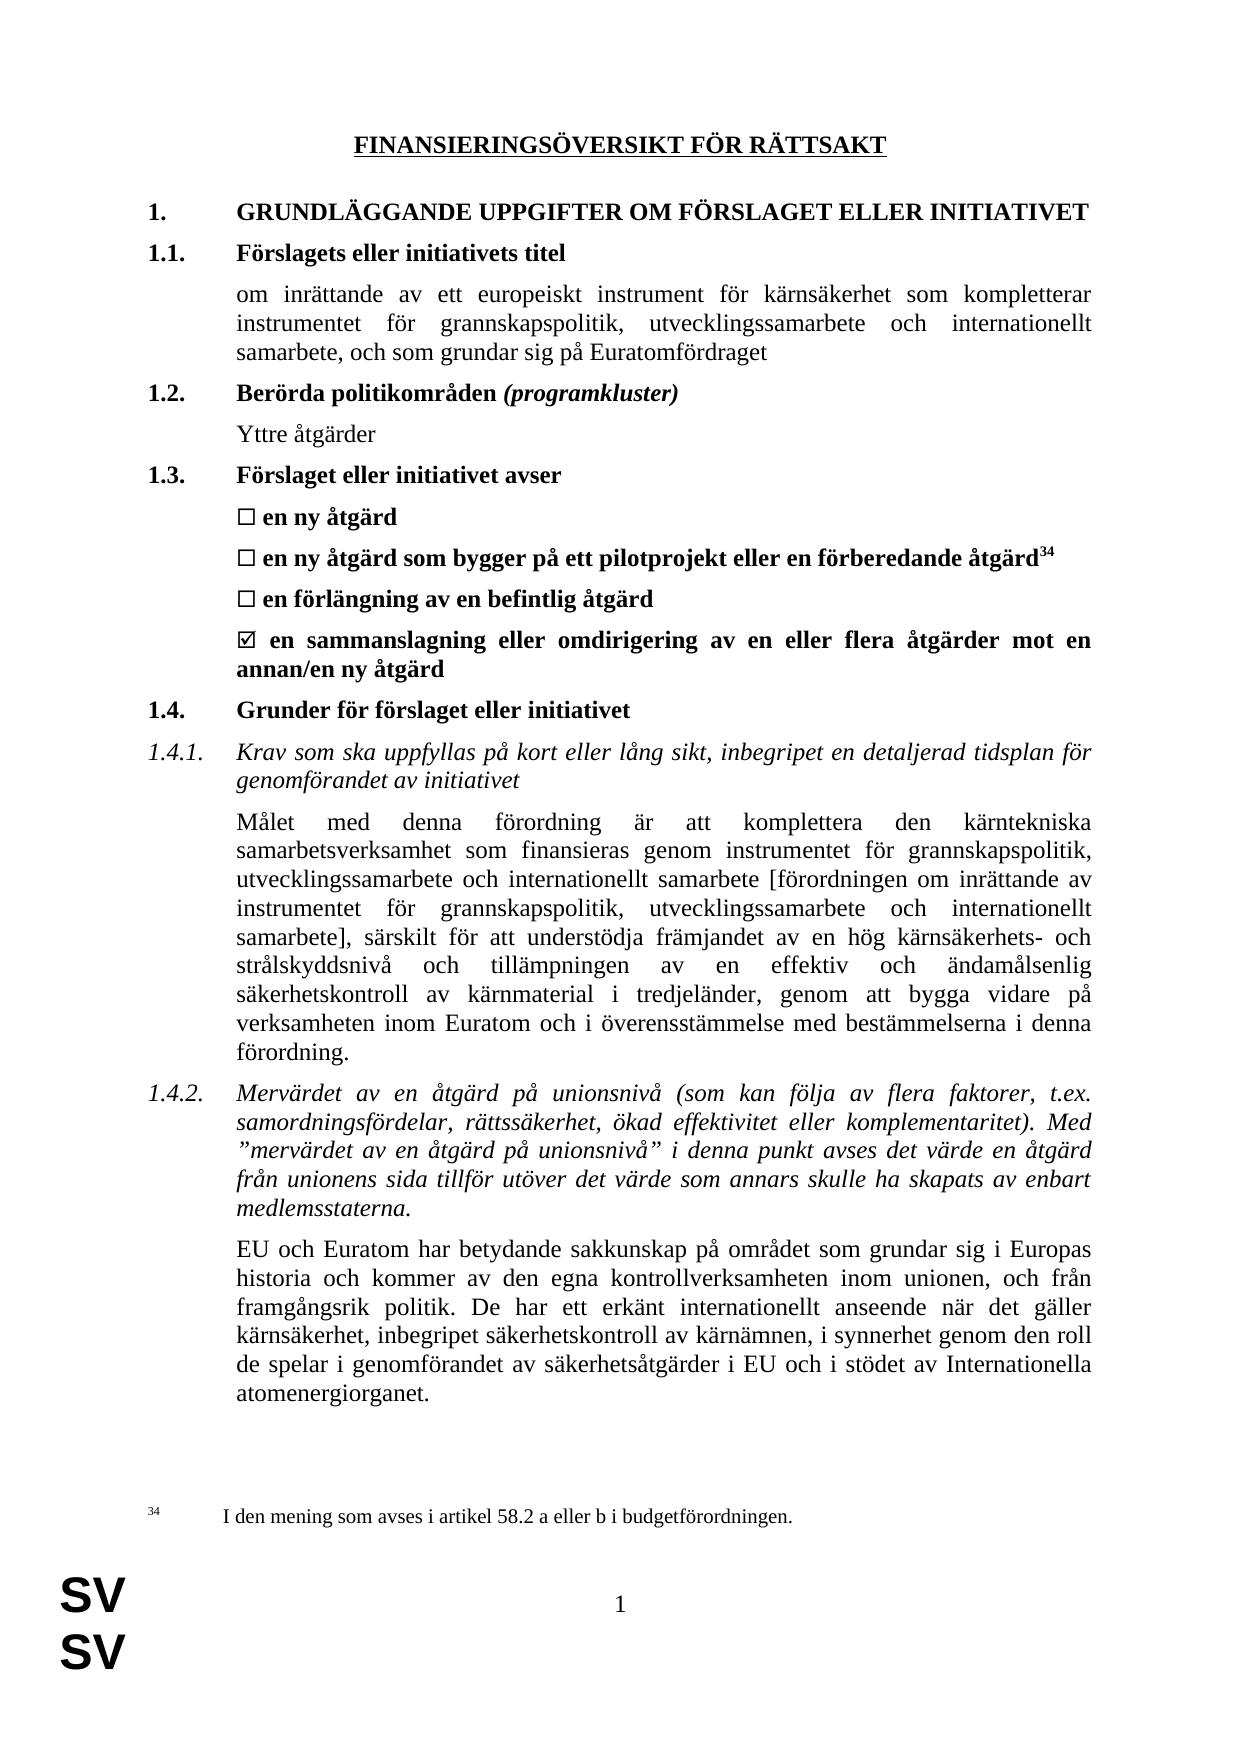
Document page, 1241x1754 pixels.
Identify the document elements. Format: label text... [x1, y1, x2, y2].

text en ny åtgärd som bygger på ett pilotprojekt eller en förberedande åtgärd [236, 543, 1092, 572]
subtitle 1.4. Grunder för förslaget eller initiativet [148, 696, 1092, 724]
text EU och Euratom har betydande sakkunskap på området som grundar sig i Europas historia och kommer av den egna kontrollverksamheten inom unionen, och från framgångsrik politik. De har ett erkänt internationellt anseende när det gäller kärnsäkerhet, inbegripet säkerhetskontroll av kärnämnen, i synnerhet genom den roll de spelar i genomförandet av säkerhetsåtgärder i EU och i stödet av Internationella atomenergiorganet. [236, 1234, 1092, 1407]
text Målet med denna förordning är att komplettera den kärntekniska samarbetsverksamhet som finansieras genom instrumentet för grannskapspolitik, utvecklingssamarbete och internationellt samarbete [förordningen om inrättande av instrumentet för grannskapspolitik, utvecklingssamarbete och internationellt samarbete], särskilt för att understödja främjandet av en hög kärnsäkerhets- och strålskyddsnivå och tillämpningen av en effektiv och ändamålsenlig säkerhetskontroll av kärnmaterial i tredjeländer, genom att bygga vidare på verksamheten inom Euratom och i överensstämmelse med bestämmelserna i denna förordning. [236, 807, 1092, 1066]
subtitle 1.4.2. Mervärdet av en åtgärd på unionsnivå (som kan följa av flera faktorer, t.ex. samordningsfördelar, rättssäkerhet, ökad effektivitet eller komplementaritet). Med ”mervärdet av en åtgärd på unionsnivå” i denna punkt avses det värde en åtgärd från unionens sida tillför utöver det värde som annars skulle ha skapats av enbart medlemsstaterna. [148, 1078, 1092, 1222]
text Yttre åtgärder [236, 419, 1092, 448]
subtitle 1.1. Förslagets eller initiativets titel [148, 238, 1092, 267]
text en sammanslagning eller omdirigering av en eller flera åtgärder mot en annan/en ny åtgärd [236, 626, 1092, 683]
subtitle 1.4.1. Krav som ska uppfyllas på kort eller lång sikt, inbegripet en detaljerad tidsplan för genomförandet av initiativet [148, 737, 1092, 794]
subtitle 1.2. Berörda politikområden (programkluster) [148, 378, 1092, 407]
subtitle 1. GRUNDLÄGGANDE UPPGIFTER OM FÖRSLAGET ELLER INITIATIVET [148, 197, 1092, 226]
subtitle 1.3. Förslaget eller initiativet avser [148, 461, 1092, 489]
text om inrättande av ett europeiskt instrument för kärnsäkerhet som kompletterar instrumentet för grannskapspolitik, utvecklingssamarbete och internationellt samarbete, och som grundar sig på Euratomfördraget [236, 279, 1092, 366]
text en ny åtgärd [236, 502, 1092, 531]
text en förlängning av en befintlig åtgärd [236, 584, 1092, 613]
text FINANSIERINGSÖVERSIKT FÖR RÄTTSAKT [148, 131, 1092, 159]
